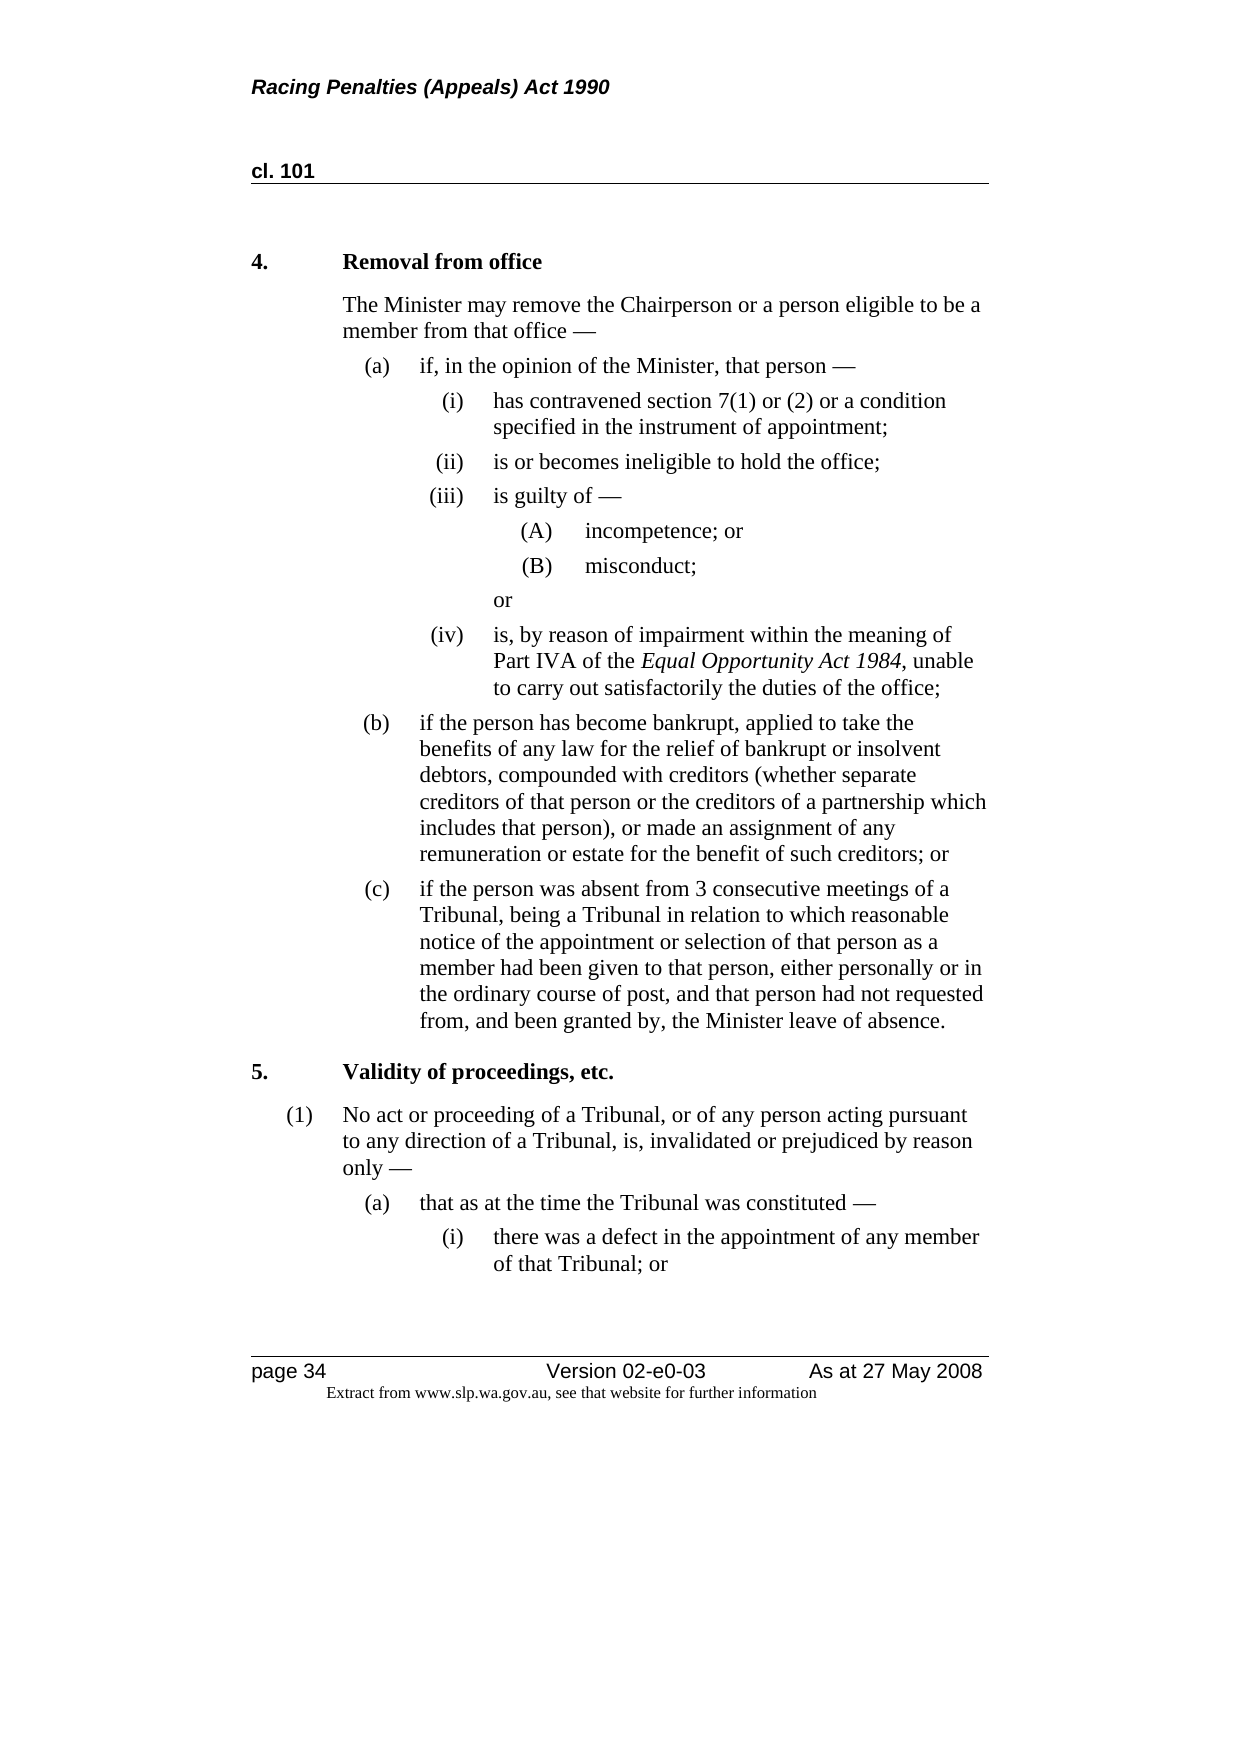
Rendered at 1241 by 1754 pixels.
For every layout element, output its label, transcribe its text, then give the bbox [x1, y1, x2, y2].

subtitle 4. Removal from office [251, 248, 989, 274]
text (A) incompetence; or [251, 517, 989, 543]
text (iii) is guilty of — [251, 482, 989, 509]
text (1) No act or proceeding of a Tribunal, or of any person acting pursuant to any direction of a Tribunal, is, invalidated or prejudiced by reason only — [251, 1101, 989, 1180]
text (a) if, in the opinion of the Minister, that person — [251, 352, 989, 378]
text (ii) is or becomes ineligible to hold the office; [251, 448, 989, 474]
text (a) that as at the time the Tribunal was constituted — [251, 1189, 989, 1215]
text (i) has contravened section 7(1) or (2) or a condition specified in the instrument of appointment; [251, 387, 989, 439]
subtitle 5. Validity of proceedings, etc. [251, 1058, 989, 1084]
text The Minister may remove the Chairperson or a person eligible to be a member from that office — [251, 291, 989, 344]
text (b) if the person has become bankrupt, applied to take the benefits of any law for the relief of bankrupt or insolvent debtors, compounded with creditors (whether separate creditors of that person or the creditors of a partnership which includes that person), or made an assignment of any remuneration or estate for the benefit of such creditors; or [251, 709, 989, 867]
text (i) there was a defect in the appointment of any member of that Tribunal; or [251, 1223, 989, 1276]
text or [251, 587, 989, 613]
text (c) if the person was absent from 3 consecutive meetings of a Tribunal, being a Tribunal in relation to which reasonable notice of the appointment or selection of that person as a member had been given to that person, either personally or in the ordinary course of post, and that person had not requested from, and been granted by, the Minister leave of absence. [251, 875, 989, 1033]
text (B) misconduct; [251, 552, 989, 578]
text (iv) is, by reason of impairment within the meaning of Part IVA of the Equal Opportunity Act 1984, unable to carry out satisfactorily the duties of the office; [251, 621, 989, 700]
